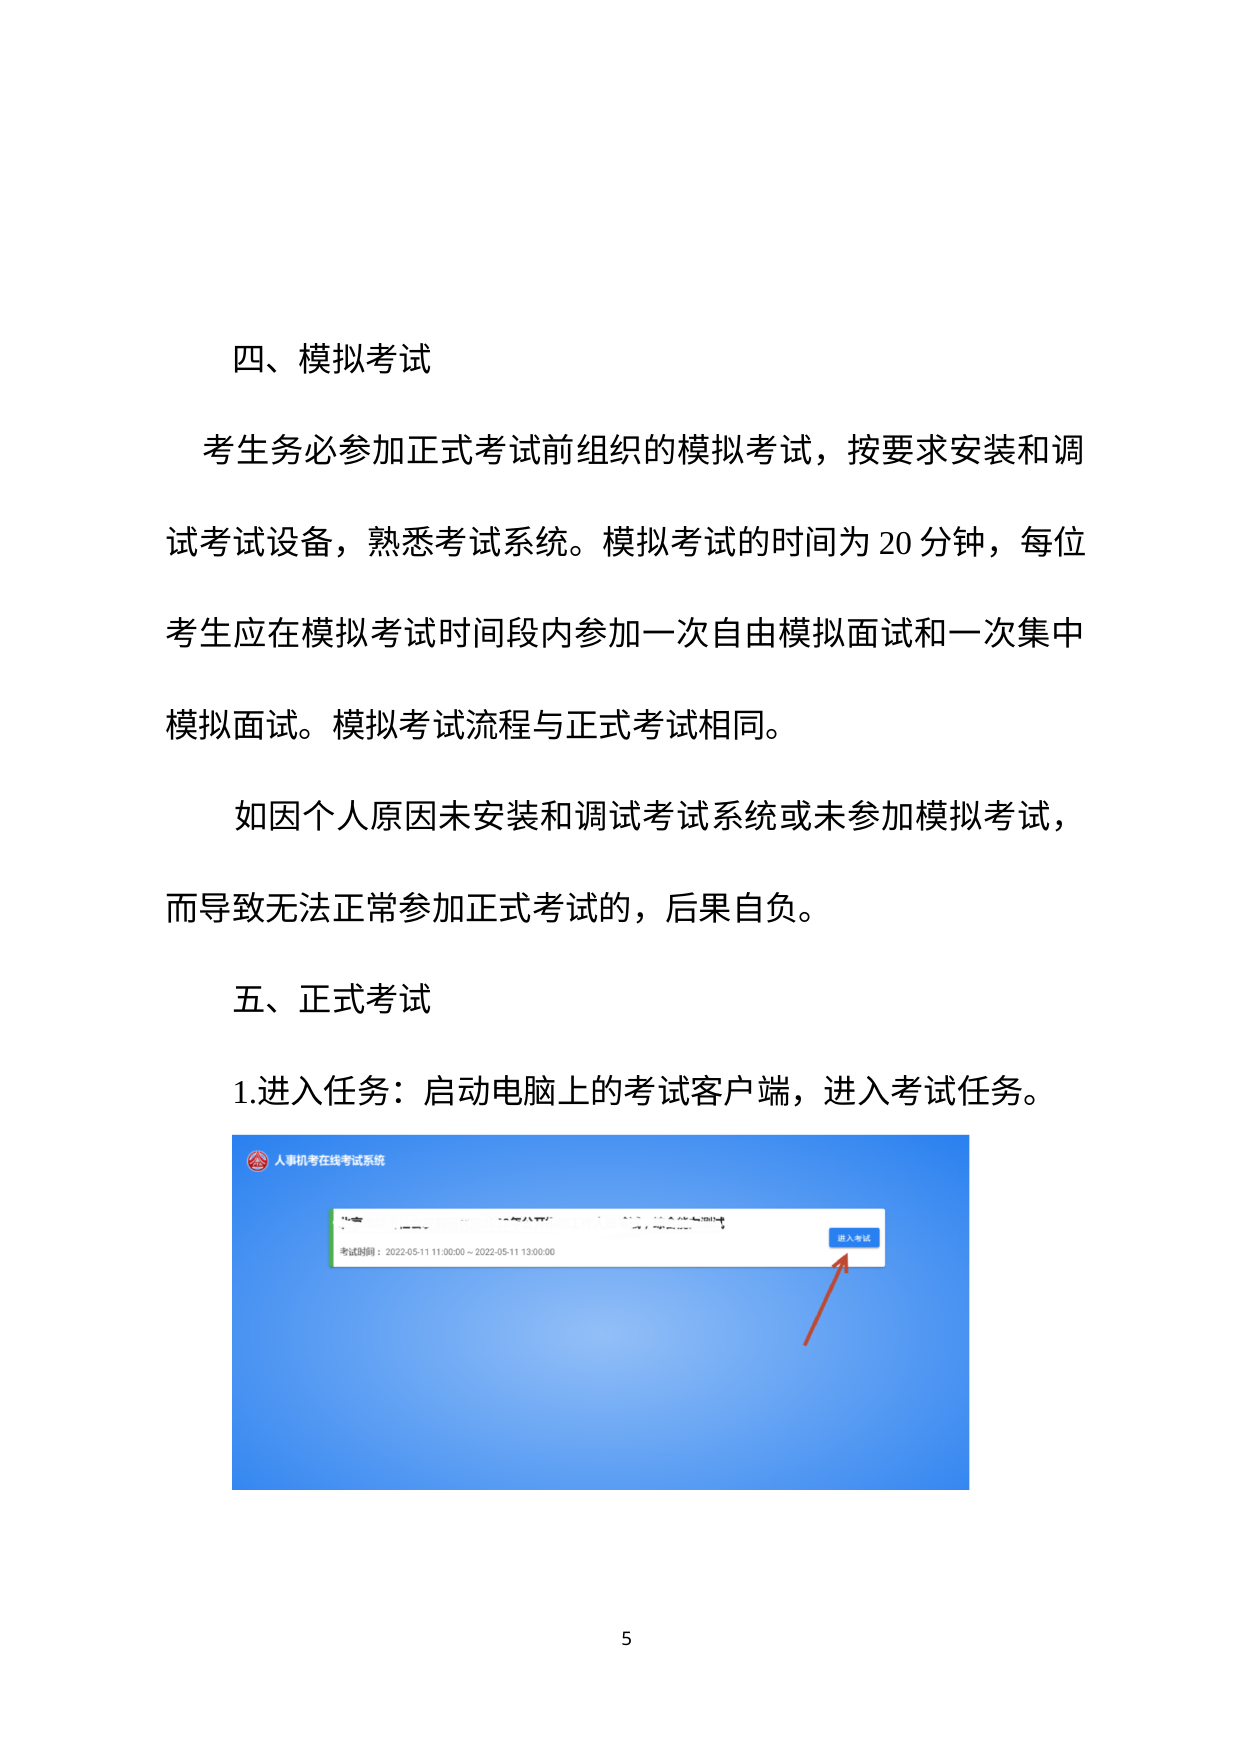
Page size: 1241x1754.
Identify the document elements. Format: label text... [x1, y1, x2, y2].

text 如因个人原因未安装和调试考试系统或未参加模拟考试，而导致无法正常参加正式考试的，后果自负。 [165, 768, 1087, 951]
text 考生务必参加正式考试前组织的模拟考试，按要求安装和调试考试设备，熟悉考试系统。模拟考试的时间为20分钟，每位考生应在模拟考试时间段内参加一次自由模拟面试和一次集中模拟面试。模拟考试流程与正式考试相同。 [165, 403, 1087, 768]
picture [232, 1134, 970, 1490]
text 四、模拟考试 [165, 311, 1087, 403]
text 1.进入任务：启动电脑上的考试客户端，进入考试任务。 [165, 1043, 1087, 1134]
text 五、正式考试 [165, 951, 1087, 1043]
